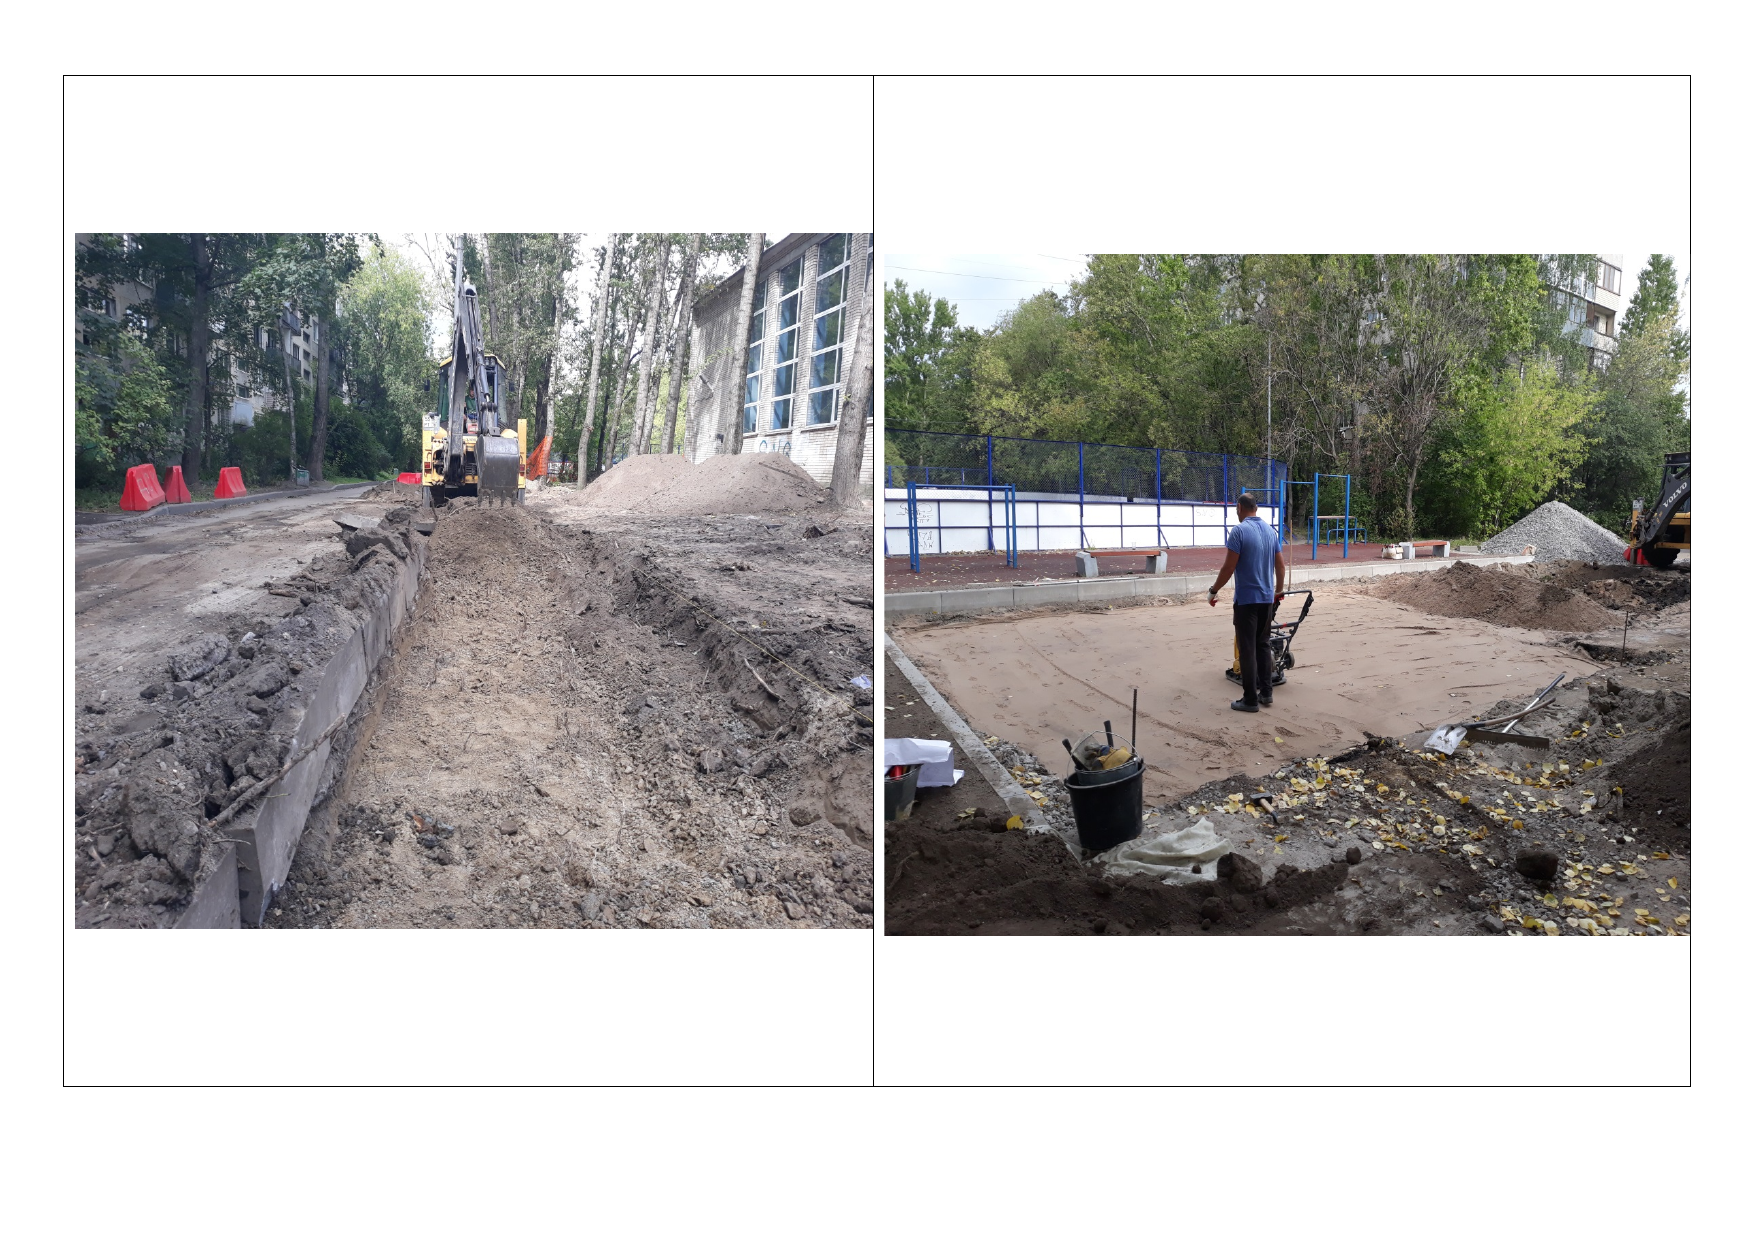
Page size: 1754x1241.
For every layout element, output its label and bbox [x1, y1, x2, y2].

table_cell [874, 76, 1690, 1086]
picture [75, 233, 873, 929]
picture [884, 254, 1691, 936]
table_cell [64, 76, 873, 1086]
